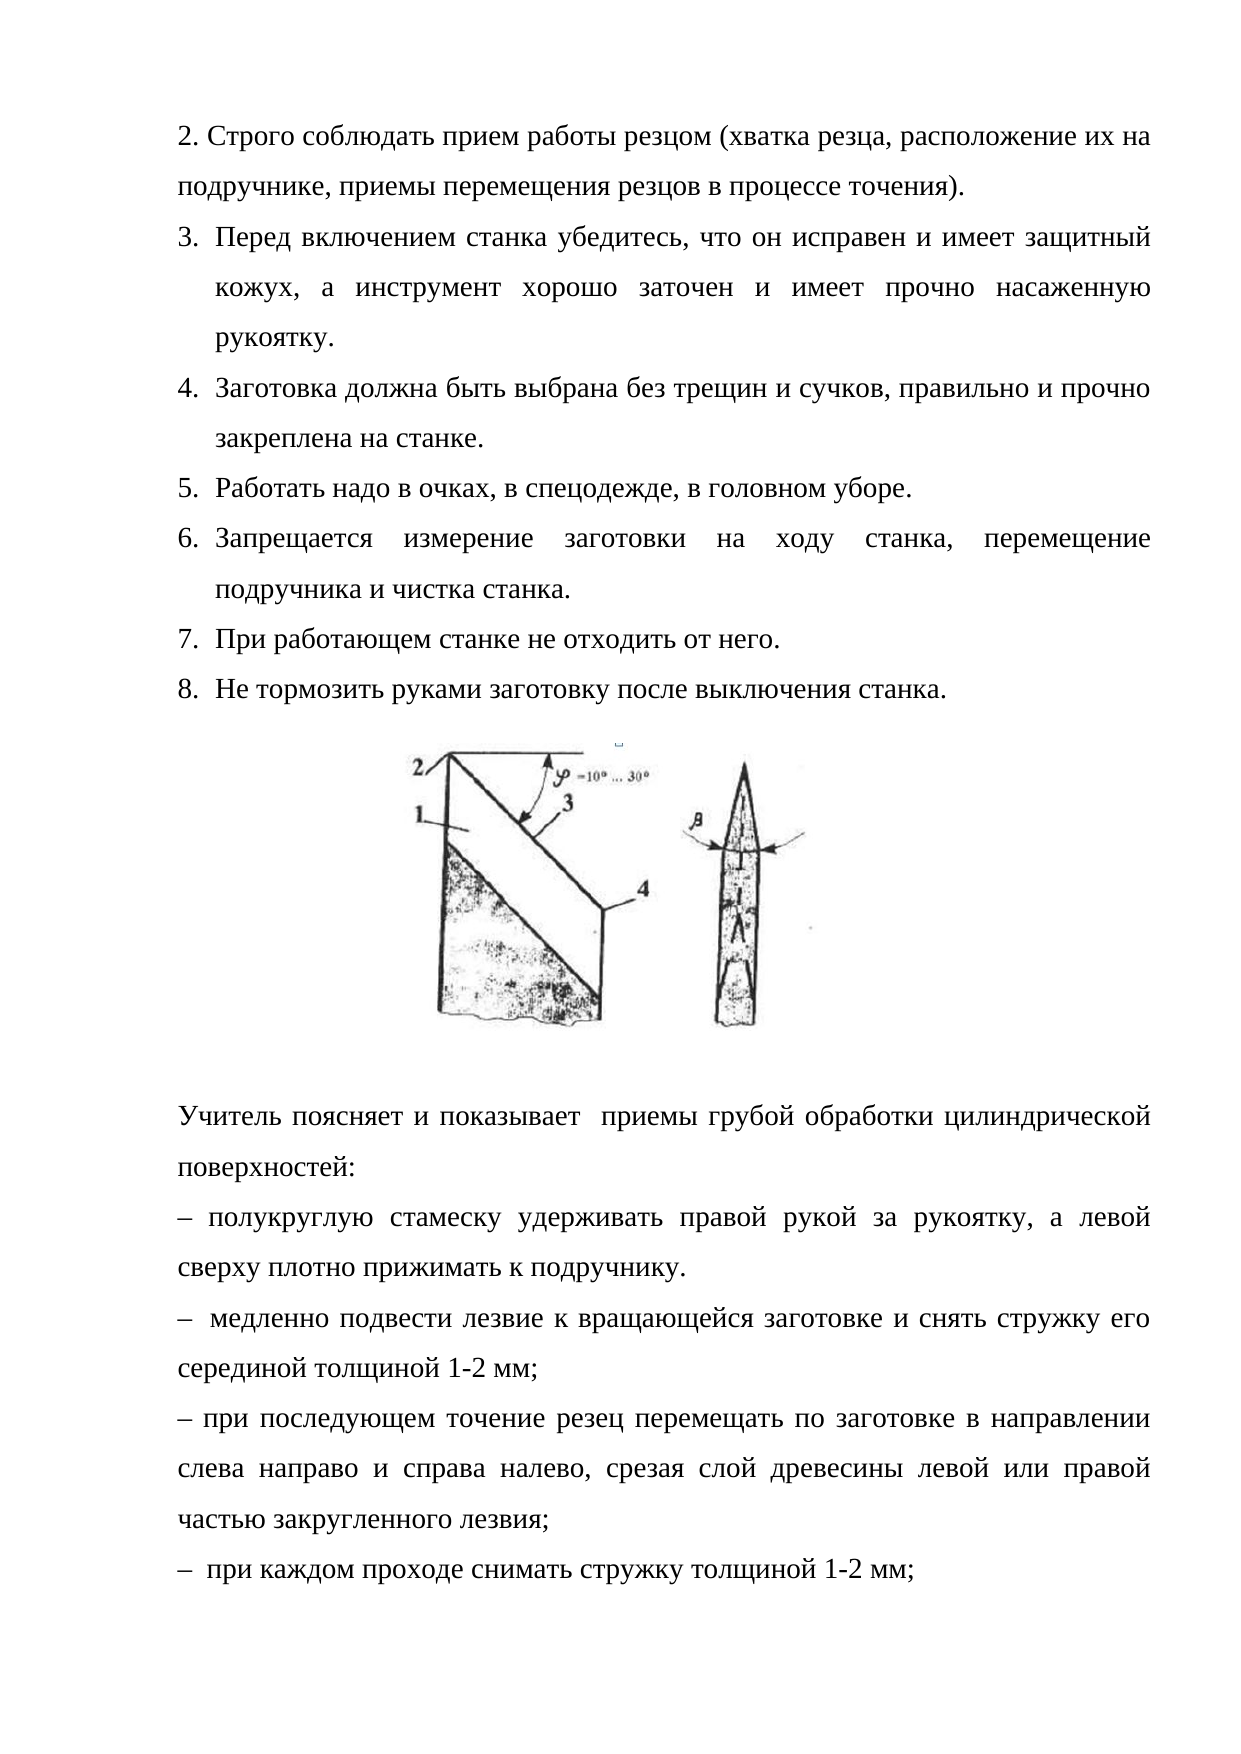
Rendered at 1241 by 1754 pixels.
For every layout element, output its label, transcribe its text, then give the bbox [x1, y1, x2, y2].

text – при каждом проходе снимать стружку толщиной 1-2 мм; [177, 1451, 1152, 1484]
list Запрещается измерение заготовки на ходу станка, перемещение подручника и чистка станка. [177, 420, 1152, 504]
list При работающем станке не отходить от него. [177, 521, 1152, 554]
list Работать надо в очках, в спецодежде, в головном уборе. [177, 370, 1152, 403]
list Не тормозить руками заготовку после выключения станка. [177, 571, 1152, 604]
text Учитель поясняет и показывает приемы грубой обработки цилиндрической поверхностей: [177, 998, 1152, 1082]
list Перед включением станка убедитесь, что он исправен и имеет защитный кожух, а инструмент хорошо заточен и имеет прочно насаженную рукоятку. [177, 118, 1152, 252]
list Заготовка должна быть выбрана без трещин и сучков, правильно и прочно закреплена на станке. [177, 269, 1152, 353]
text – полукруглую стамеску удерживать правой рукой за рукоятку, а левой сверху плотно прижимать к подручнику. [177, 1098, 1152, 1182]
text – медленно подвести лезвие к вращающейся заготовке и снять стружку его серединой толщиной 1-2 мм; [177, 1199, 1152, 1283]
text – при последующем точение резец перемещать по заготовке в направлении слева направо и справа налево, срезая слой древесины левой или правой частью закругленного лезвия; [177, 1300, 1152, 1434]
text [177, 1501, 1152, 1635]
picture [333, 642, 890, 952]
